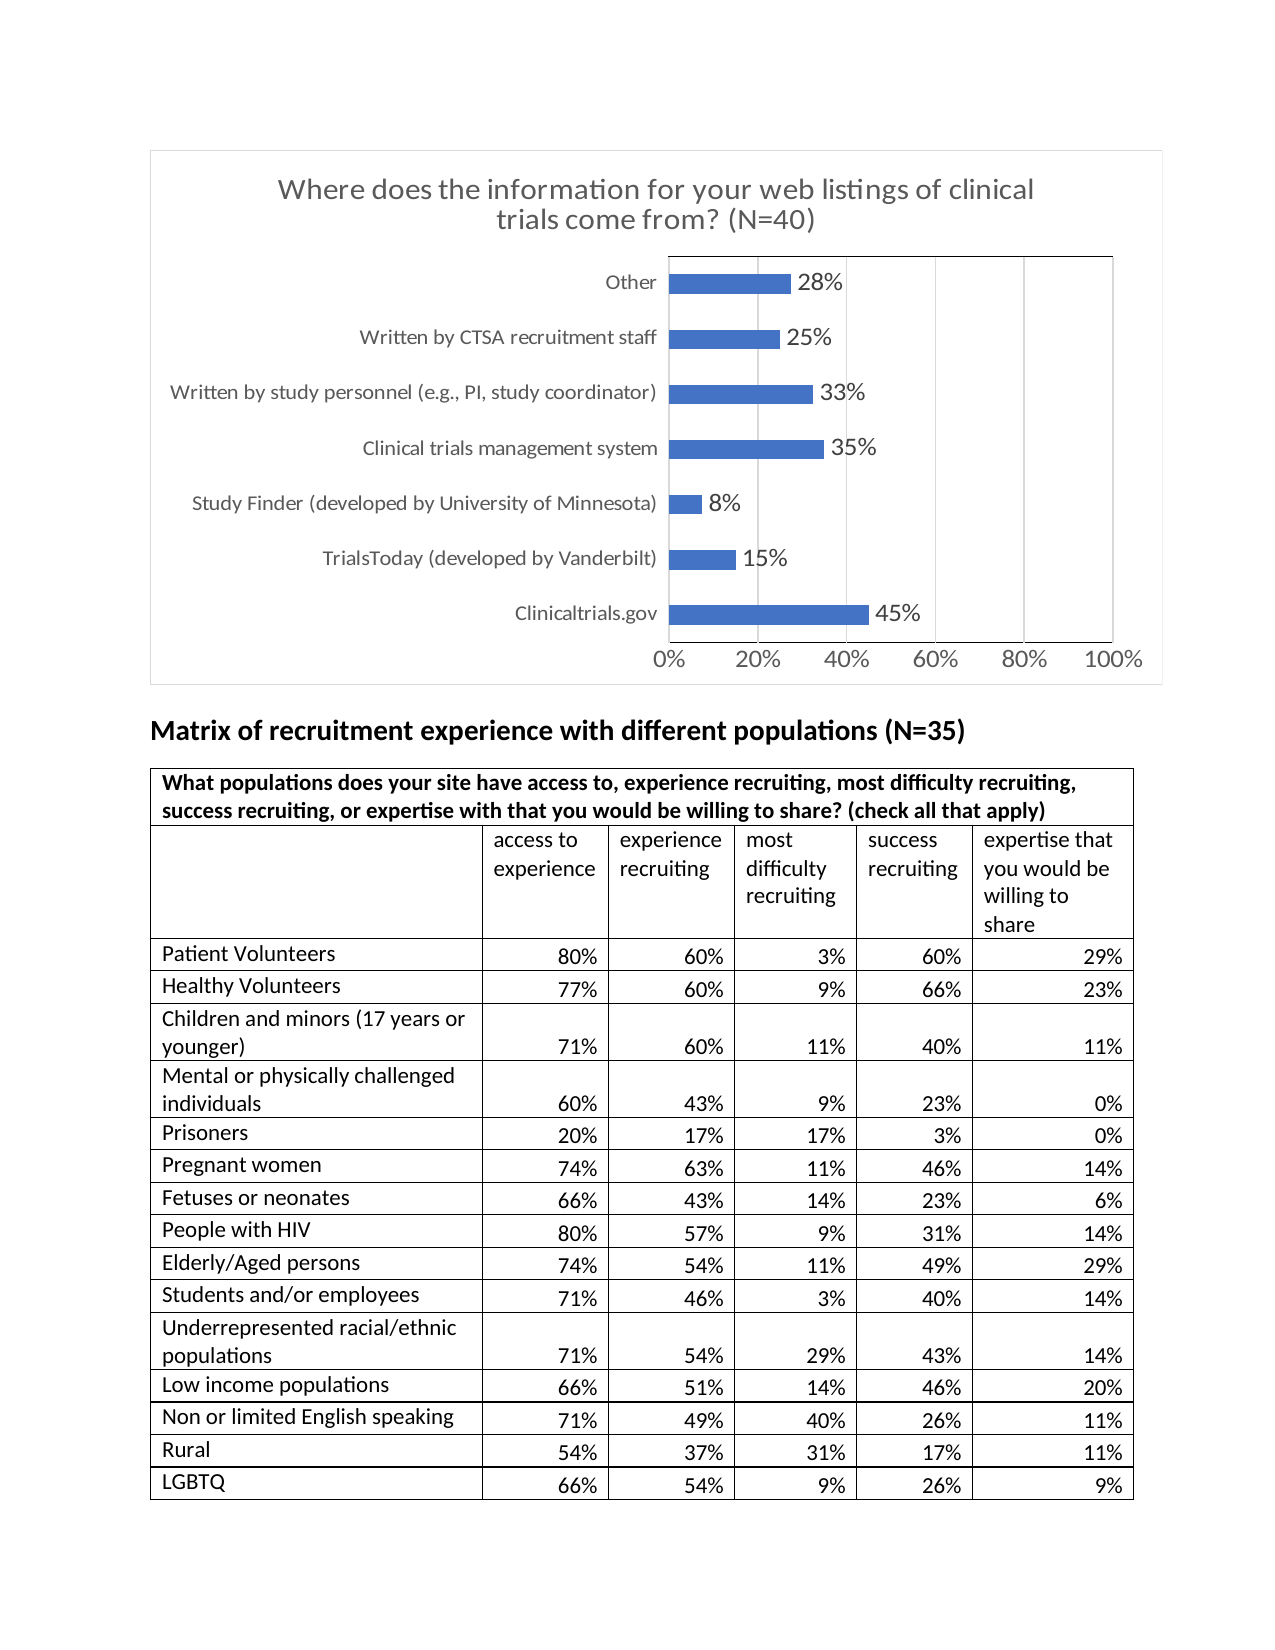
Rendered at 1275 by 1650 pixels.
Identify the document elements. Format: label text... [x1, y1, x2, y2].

table_cell 66% [857, 971, 972, 1003]
table_cell 60% [609, 971, 734, 1003]
table_cell 43% [857, 1313, 972, 1369]
table_cell 66% [483, 1183, 608, 1214]
table_cell 66% [483, 1370, 608, 1401]
table_cell 46% [857, 1150, 972, 1182]
table_cell 14% [973, 1215, 1133, 1247]
table_cell 37% [609, 1435, 734, 1466]
table_cell 43% [609, 1061, 734, 1117]
table_cell 49% [857, 1248, 972, 1279]
table_cell 17% [857, 1435, 972, 1466]
table_cell Students and/or employees [151, 1280, 482, 1312]
table_cell 80% [483, 1215, 608, 1247]
table_header What populations does your site have access to, experience recruiting, most difficulty recruiting, success recruiting, or expertise with that you would be willing to share? (check all that apply) [151, 769, 1133, 824]
table_cell 14% [735, 1370, 856, 1401]
text Matrix of recruitment experience with different populations (N=35) [150, 712, 1125, 748]
table_cell 77% [483, 971, 608, 1003]
table_cell 3% [735, 1280, 856, 1312]
table_cell Pregnant women [151, 1150, 482, 1182]
table_cell Fetuses or neonates [151, 1183, 482, 1214]
table_cell 71% [483, 1403, 608, 1434]
table_cell Rural [151, 1435, 482, 1466]
table_cell 0% [973, 1118, 1133, 1149]
table_cell 3% [735, 939, 856, 970]
table_cell 0% [973, 1061, 1133, 1117]
table_cell Children and minors (17 years or younger) [151, 1004, 482, 1060]
table_cell 14% [973, 1280, 1133, 1312]
table_cell most difficulty recruiting [735, 826, 856, 938]
table_cell Non or limited English speaking [151, 1403, 482, 1434]
table_cell 60% [609, 939, 734, 970]
table_cell 11% [973, 1435, 1133, 1466]
table_cell Patient Volunteers [151, 939, 482, 970]
table_cell 11% [735, 1004, 856, 1060]
table_cell success recruiting [857, 826, 972, 938]
table_cell 11% [735, 1150, 856, 1182]
table_cell Elderly/Aged persons [151, 1248, 482, 1279]
table_cell 14% [973, 1313, 1133, 1369]
table_cell 46% [857, 1370, 972, 1401]
table_cell 20% [483, 1118, 608, 1149]
table_cell access to experience [483, 826, 608, 938]
table_cell 9% [735, 1215, 856, 1247]
table_cell Healthy Volunteers [151, 971, 482, 1003]
table_cell 31% [857, 1215, 972, 1247]
table_cell Mental or physically challenged individuals [151, 1061, 482, 1117]
table_cell 43% [609, 1183, 734, 1214]
table_cell 46% [609, 1280, 734, 1312]
table_cell 71% [483, 1280, 608, 1312]
table_cell 11% [973, 1403, 1133, 1434]
table_cell 74% [483, 1150, 608, 1182]
table_cell 54% [483, 1435, 608, 1466]
table_cell 60% [857, 939, 972, 970]
table_cell 9% [735, 1468, 856, 1499]
table_cell 49% [609, 1403, 734, 1434]
table_cell 23% [857, 1183, 972, 1214]
table_cell LGBTQ [151, 1468, 482, 1499]
table_cell 29% [973, 1248, 1133, 1279]
table_cell 6% [973, 1183, 1133, 1214]
table_cell [151, 826, 482, 938]
table_cell 57% [609, 1215, 734, 1247]
table_cell 51% [609, 1370, 734, 1401]
table_cell 17% [609, 1118, 734, 1149]
table_cell 54% [609, 1248, 734, 1279]
table_cell 63% [609, 1150, 734, 1182]
table_cell 60% [609, 1004, 734, 1060]
table_cell 74% [483, 1248, 608, 1279]
table_cell 66% [483, 1468, 608, 1499]
table_cell 9% [973, 1468, 1133, 1499]
table_cell 31% [735, 1435, 856, 1466]
table_cell 26% [857, 1403, 972, 1434]
table_cell 29% [973, 939, 1133, 970]
table_cell expertise that you would be willing to share [973, 826, 1133, 938]
table_cell 26% [857, 1468, 972, 1499]
table_cell Prisoners [151, 1118, 482, 1149]
table_cell 71% [483, 1313, 608, 1369]
table_cell 40% [857, 1280, 972, 1312]
table_cell 14% [973, 1150, 1133, 1182]
table_cell 11% [973, 1004, 1133, 1060]
table_cell 40% [857, 1004, 972, 1060]
table_cell 9% [735, 1061, 856, 1117]
table_cell 54% [609, 1468, 734, 1499]
table_cell 14% [735, 1183, 856, 1214]
table_cell 71% [483, 1004, 608, 1060]
table_cell 54% [609, 1313, 734, 1369]
table_cell 17% [735, 1118, 856, 1149]
table_cell 3% [857, 1118, 972, 1149]
table_cell experience recruiting [609, 826, 734, 938]
table_cell 9% [735, 971, 856, 1003]
table_cell 60% [483, 1061, 608, 1117]
table_cell 23% [973, 971, 1133, 1003]
table_cell 29% [735, 1313, 856, 1369]
table_cell Low income populations [151, 1370, 482, 1401]
table_cell 11% [735, 1248, 856, 1279]
table_cell 23% [857, 1061, 972, 1117]
table_cell 20% [973, 1370, 1133, 1401]
table_cell 40% [735, 1403, 856, 1434]
table_cell People with HIV [151, 1215, 482, 1247]
table_cell 80% [483, 939, 608, 970]
table_cell Underrepresented racial/ethnic populations [151, 1313, 482, 1369]
